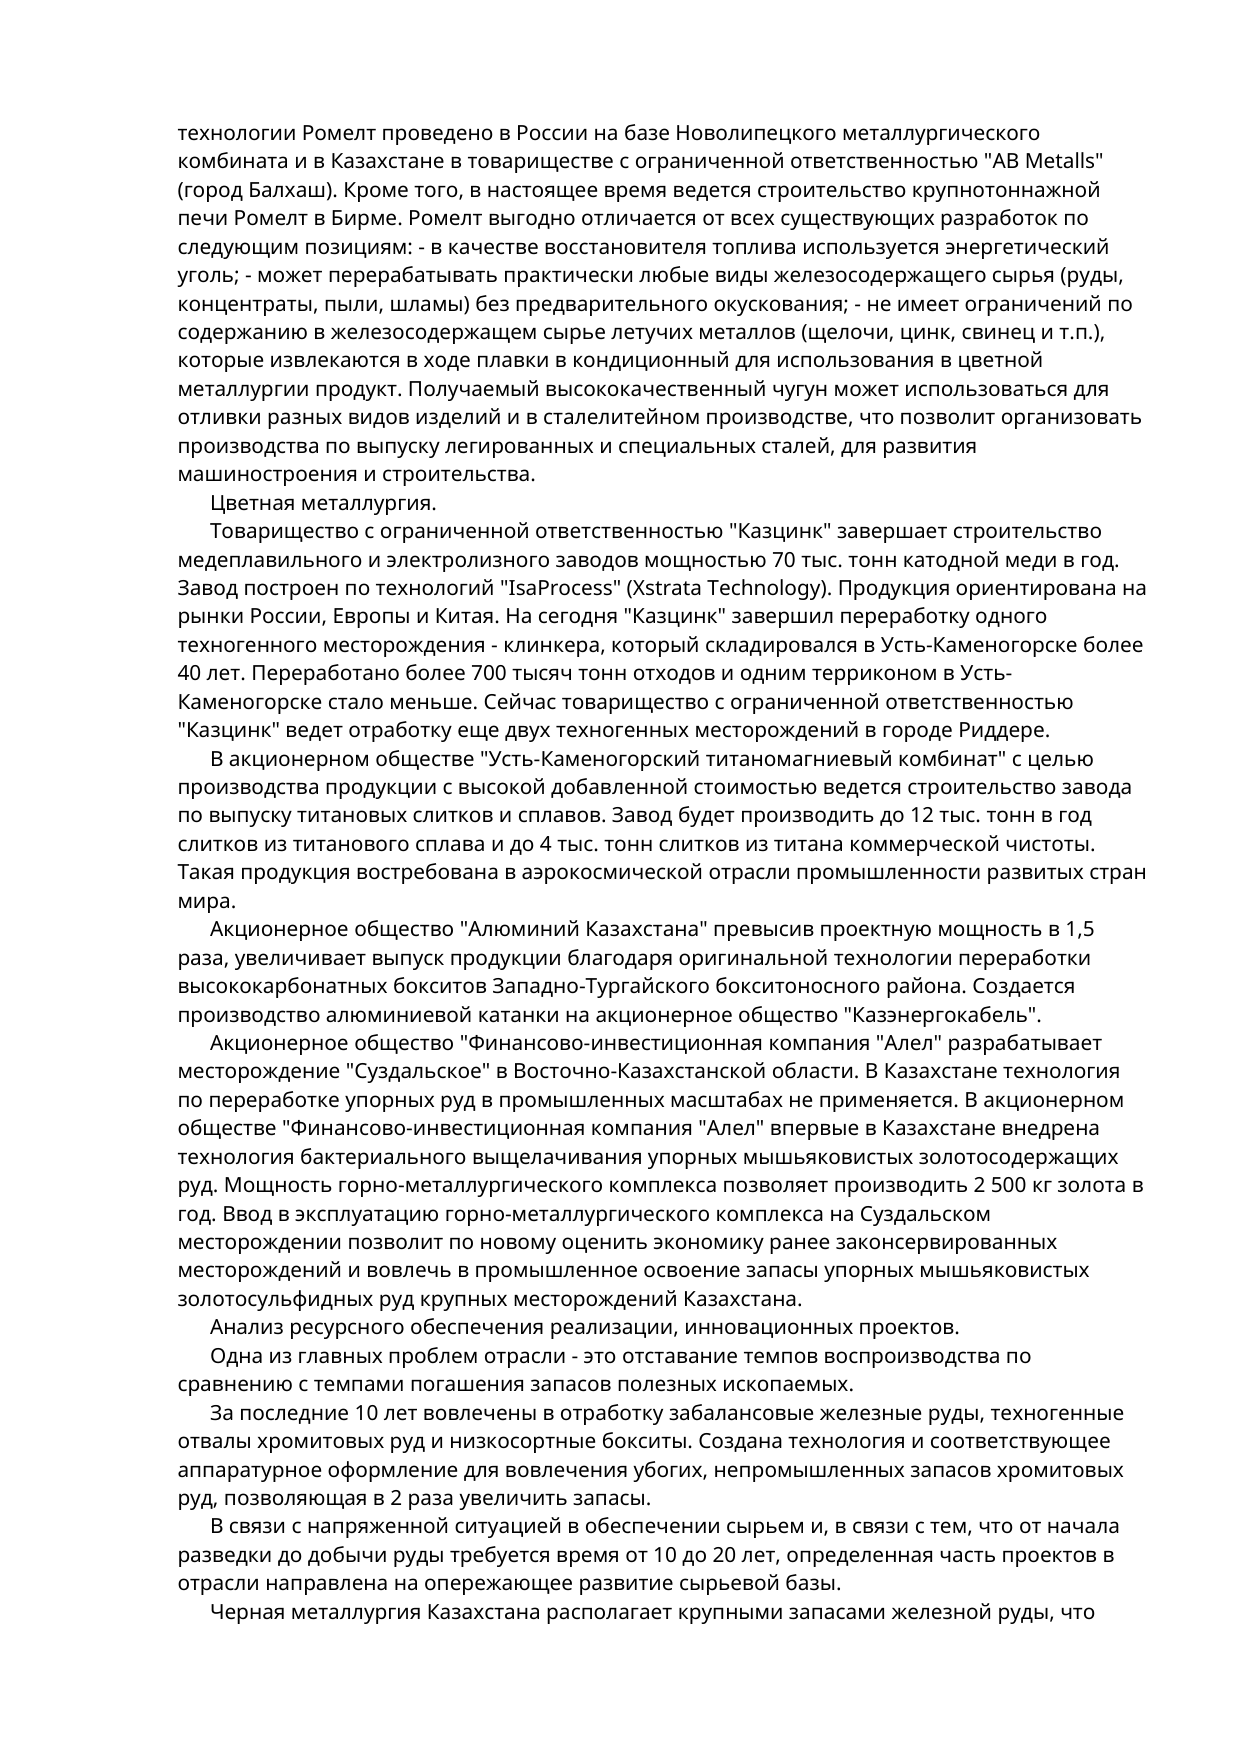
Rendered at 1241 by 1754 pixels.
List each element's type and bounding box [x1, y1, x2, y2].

text [177, 118, 1152, 1625]
